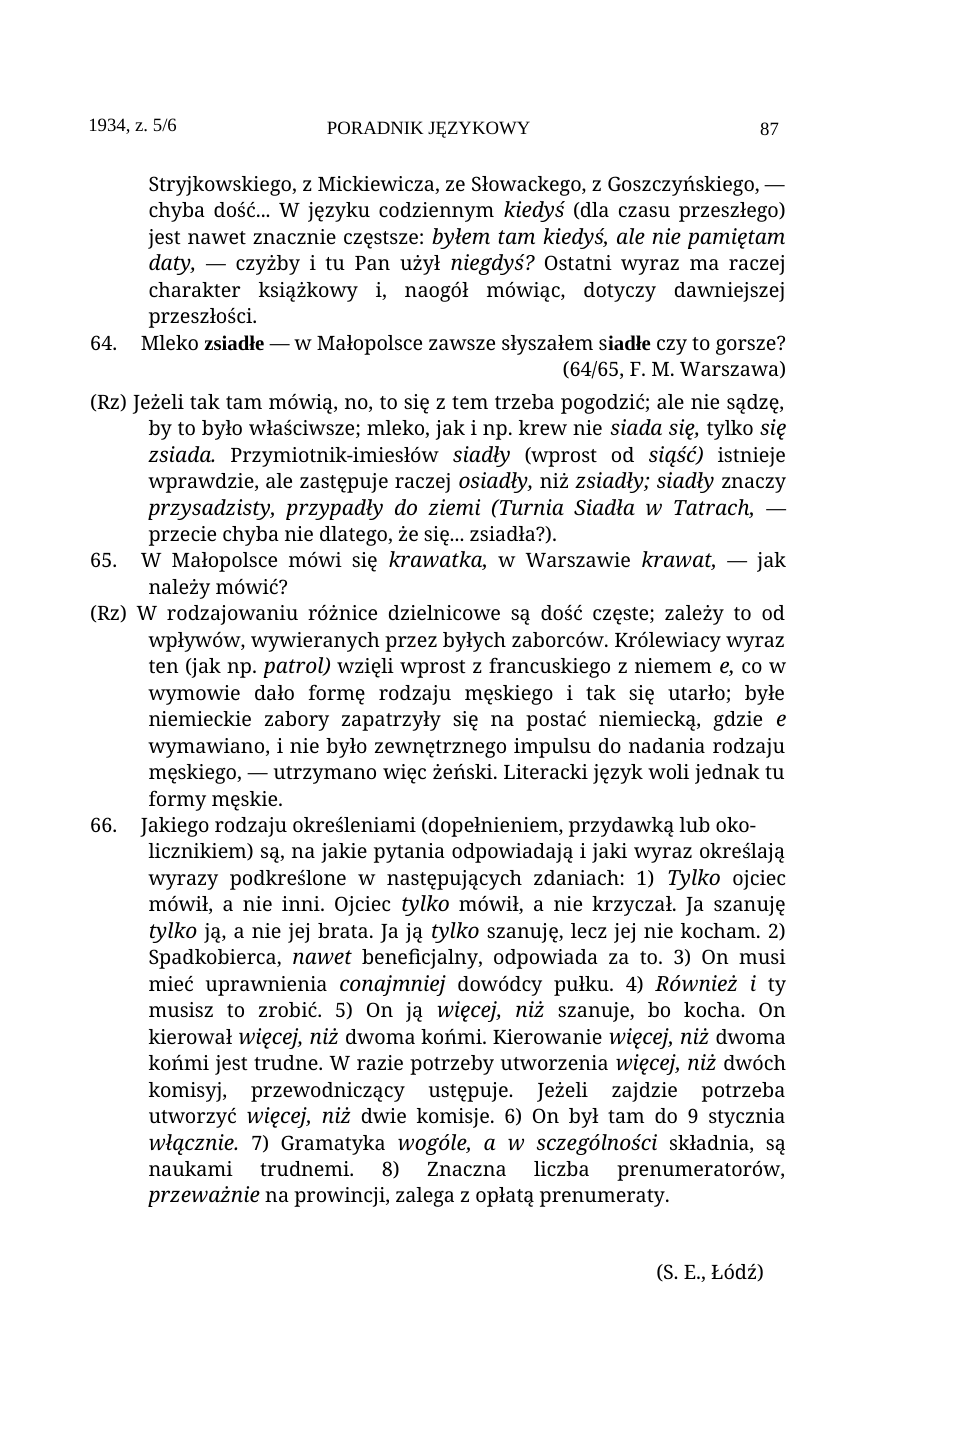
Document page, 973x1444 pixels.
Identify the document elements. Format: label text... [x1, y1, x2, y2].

text (64/65, F. M. Warszawa) [90, 355, 786, 382]
text Stryjkowskiego, z Mickiewicza, ze Słowackego, z Goszczyńskiego, — chyba dość... W języku codziennym kiedyś (dla czasu przeszłego) jest nawet znacznie częstsze: byłem tam kiedyś, ale nie pamiętam daty, — czyżby i tu Pan użył niegdyś? Ostatni wyraz ma raczej charakter książkowy i, naogół mówiąc, dotyczy dawniejszej przeszłości. [148, 170, 786, 329]
list Jakiego rodzaju określeniami (dopełnieniem, przydawką lub oko- [90, 811, 786, 838]
text PORADNIK JĘZYKOWY [327, 119, 530, 138]
list Mleko zsiadłe — w Małopolsce zawsze słyszałem siadłe czy to gorsze? [90, 329, 786, 355]
text (S. E., Łódź) [656, 1263, 764, 1283]
text (Rz) Jeżeli tak tam mówią, no, to się z tem trzeba pogodzić; ale nie sądzę, by to było właściwsze; mleko, jak i np. krew nie siada się, tylko się zsiada. Przymiotnik-imiesłów siadły (wprost od siąść) istnieje wprawdzie, ale zastępuje raczej osiadły, niż zsiadły; siadły znaczy przysadzisty, przypadły do ziemi (Turnia Siadła w Tatrach, — przecie chyba nie dlatego, że się... zsiadła?). [90, 388, 786, 547]
text 1934, z. 5/6 [88, 117, 177, 136]
text (Rz) W rodzajowaniu różnice dzielnicowe są dość częste; zależy to od wpływów, wywieranych przez byłych zaborców. Królewiacy wyraz ten (jak np. patrol) wzięli wprost z francuskiego z niemem e, co w wymowie dało formę rodzaju męskiego i tak się utarło; byłe niemieckie zabory zapatrzyły się na postać niemiecką, gdzie e wymawiano, i nie było zewnętrznego impulsu do nadania rodzaju męskiego, — utrzymano więc żeński. Literacki język woli jednak tu formy męskie. [90, 600, 786, 811]
text 87 [760, 120, 779, 139]
list W Małopolsce mówi się krawatka, w Warszawie krawat, — jak należy mówić? [90, 547, 786, 600]
text licznikiem) są, na jakie pytania odpowiadają i jaki wyraz określają wyrazy podkreślone w następujących zdaniach: 1) Tylko ojciec mówił, a nie inni. Ojciec tylko mówił, a nie krzyczał. Ja szanuję tylko ją, a nie jej brata. Ja ją tylko szanuję, lecz jej nie kocham. 2) Spadkobierca, nawet beneficjalny, odpowiada za to. 3) On musi mieć uprawnienia conajmniej dowódcy pułku. 4) Również i ty musisz to zrobić. 5) On ją więcej, niż szanuje, bo kocha. On kierował więcej, niż dwoma końmi. Kierowanie więcej, niż dwoma końmi jest trudne. W razie potrzeby utworzenia więcej, niż dwóch komisyj, przewodniczący ustępuje. Jeżeli zajdzie potrzeba utworzyć więcej, niż dwie komisje. 6) On był tam do 9 stycznia włącznie. 7) Gramatyka wogóle, a w sczególności składnia, są naukami trudnemi. 8) Znaczna liczba prenumeratorów, przeważnie na prowincji, zalega z opłatą prenumeraty. [148, 838, 786, 1208]
